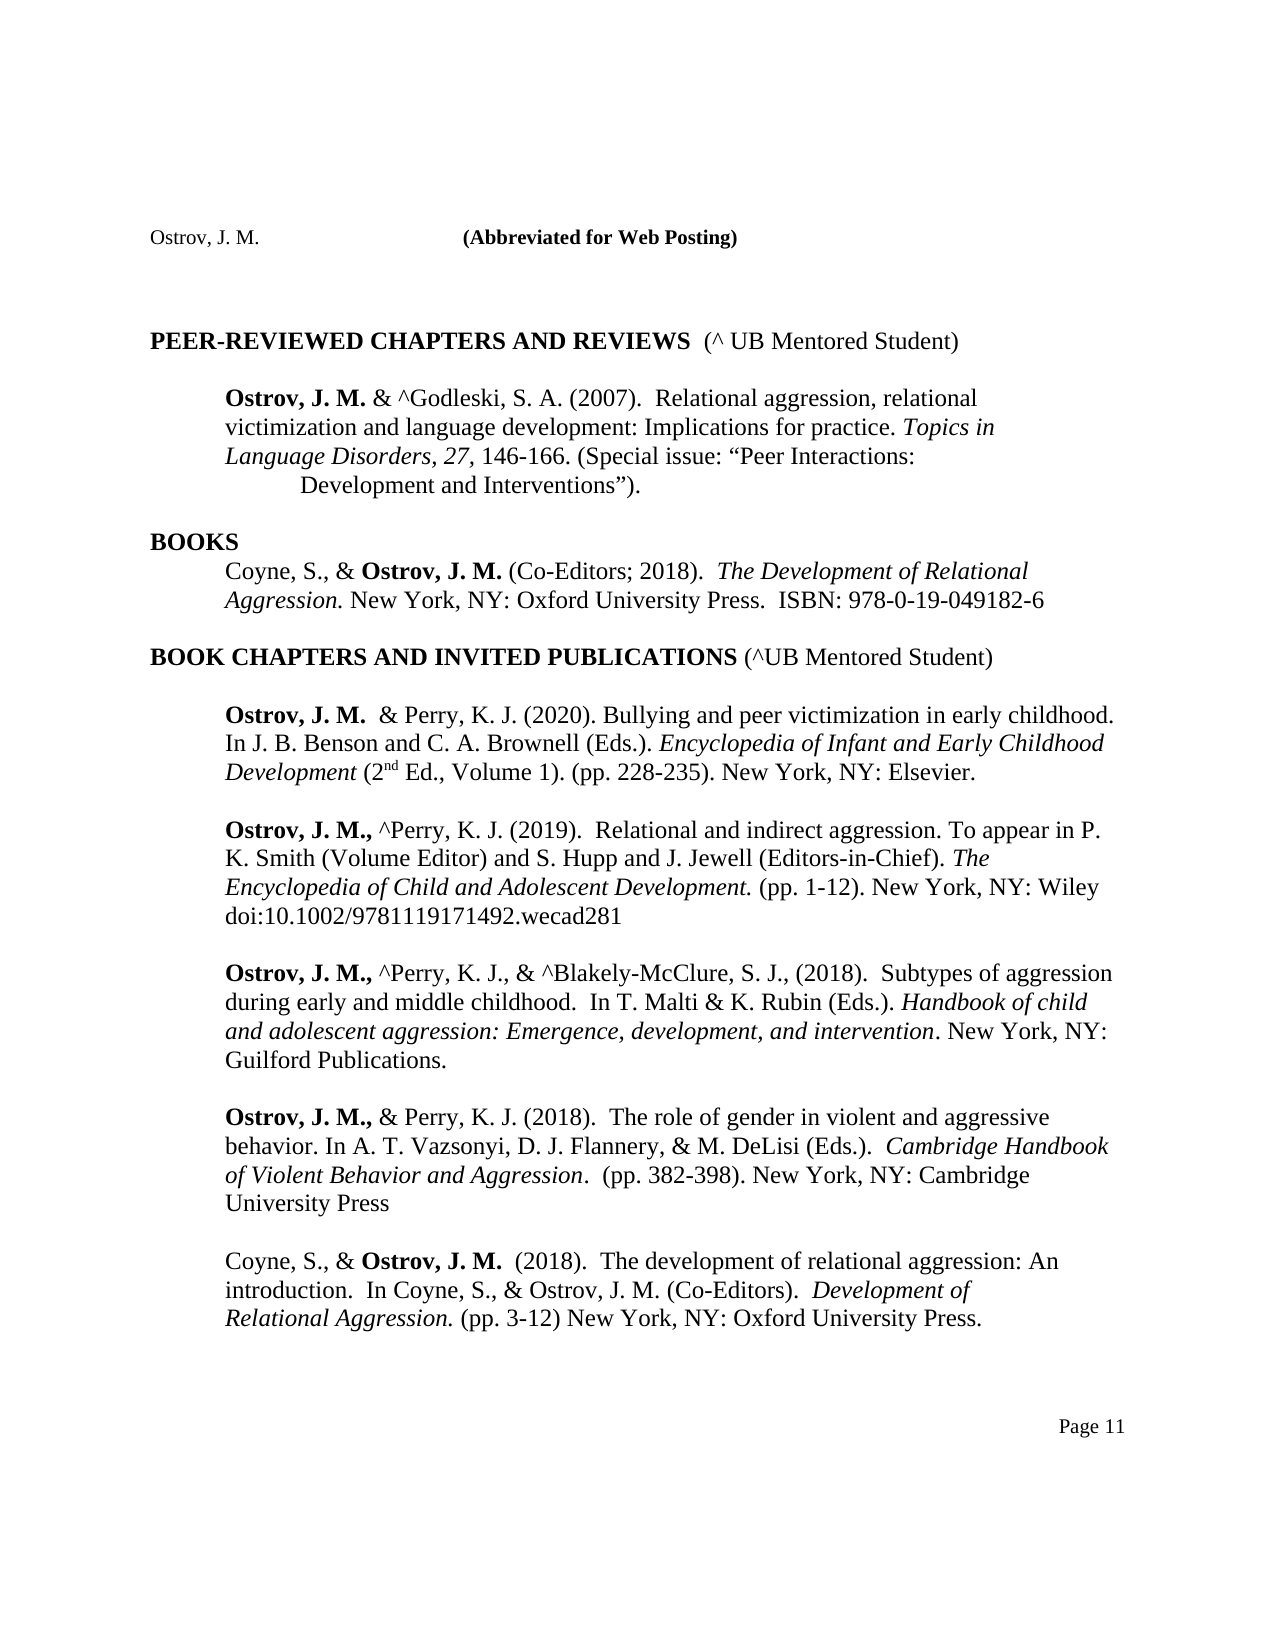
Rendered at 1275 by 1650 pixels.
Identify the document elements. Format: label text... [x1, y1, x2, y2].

text BOOK CHAPTERS AND Invited Publications (^UB Mentored Student) [150, 642, 1125, 671]
text Ostrov, J. M., ^Perry, K. J. (2019). Relational and indirect aggression. To appear in P. K. Smith (Volume Editor) and S. Hupp and J. Jewell (Editors-in-Chief). The Encyclopedia of Child and Adolescent Development. (pp. 1-12). New York, NY: Wiley [225, 815, 1125, 901]
text doi:10.1002/9781119171492.wecad281 [225, 901, 1125, 930]
text Peer-Reviewed Chapters and Reviews (^ UB Mentored Student) [150, 326, 1125, 355]
text Ostrov, J. M., & Perry, K. J. (2018). The role of gender in violent and aggressive behavior. In A. T. Vazsonyi, D. J. Flannery, & M. DeLisi (Eds.). Cambridge Handbook of Violent Behavior and Aggression. (pp. 382-398). New York, NY: Cambridge University Press [225, 1102, 1125, 1217]
text Coyne, S., & Ostrov, J. M. (2018). The development of relational aggression: An introduction. In Coyne, S., & Ostrov, J. M. (Co-Editors). Development of Relational Aggression. (pp. 3-12) New York, NY: Oxford University Press. [150, 1246, 1125, 1332]
text Ostrov, J. M. & ^Godleski, S. A. (2007). Relational aggression, relational [150, 383, 1125, 412]
text victimization and language development: Implications for practice. Topics in [150, 412, 1125, 441]
text Ostrov, J. M., ^Perry, K. J., & ^Blakely-McClure, S. J., (2018). Subtypes of aggression during early and middle childhood. In T. Malti & K. Rubin (Eds.). Handbook of child and adolescent aggression: Emergence, development, and intervention. New York, NY: Guilford Publications. [225, 958, 1125, 1073]
text Coyne, S., & Ostrov, J. M. (Co-Editors; 2018). The Development of Relational Aggression. New York, NY: Oxford University Press. ISBN: 978-0-19-049182-6 [225, 556, 1125, 613]
text Language Disorders, 27, 146-166. (Special issue: “Peer Interactions: Development and Interventions”). [150, 441, 1125, 498]
text Ostrov, J. M. & Perry, K. J. (2020). Bullying and peer victimization in early childhood. In J. B. Benson and C. A. Brownell (Eds.). Encyclopedia of Infant and Early Childhood Development (2nd Ed., Volume 1). (pp. 228-235). New York, NY: Elsevier. [225, 700, 1125, 786]
text BOOKS [150, 527, 1125, 556]
